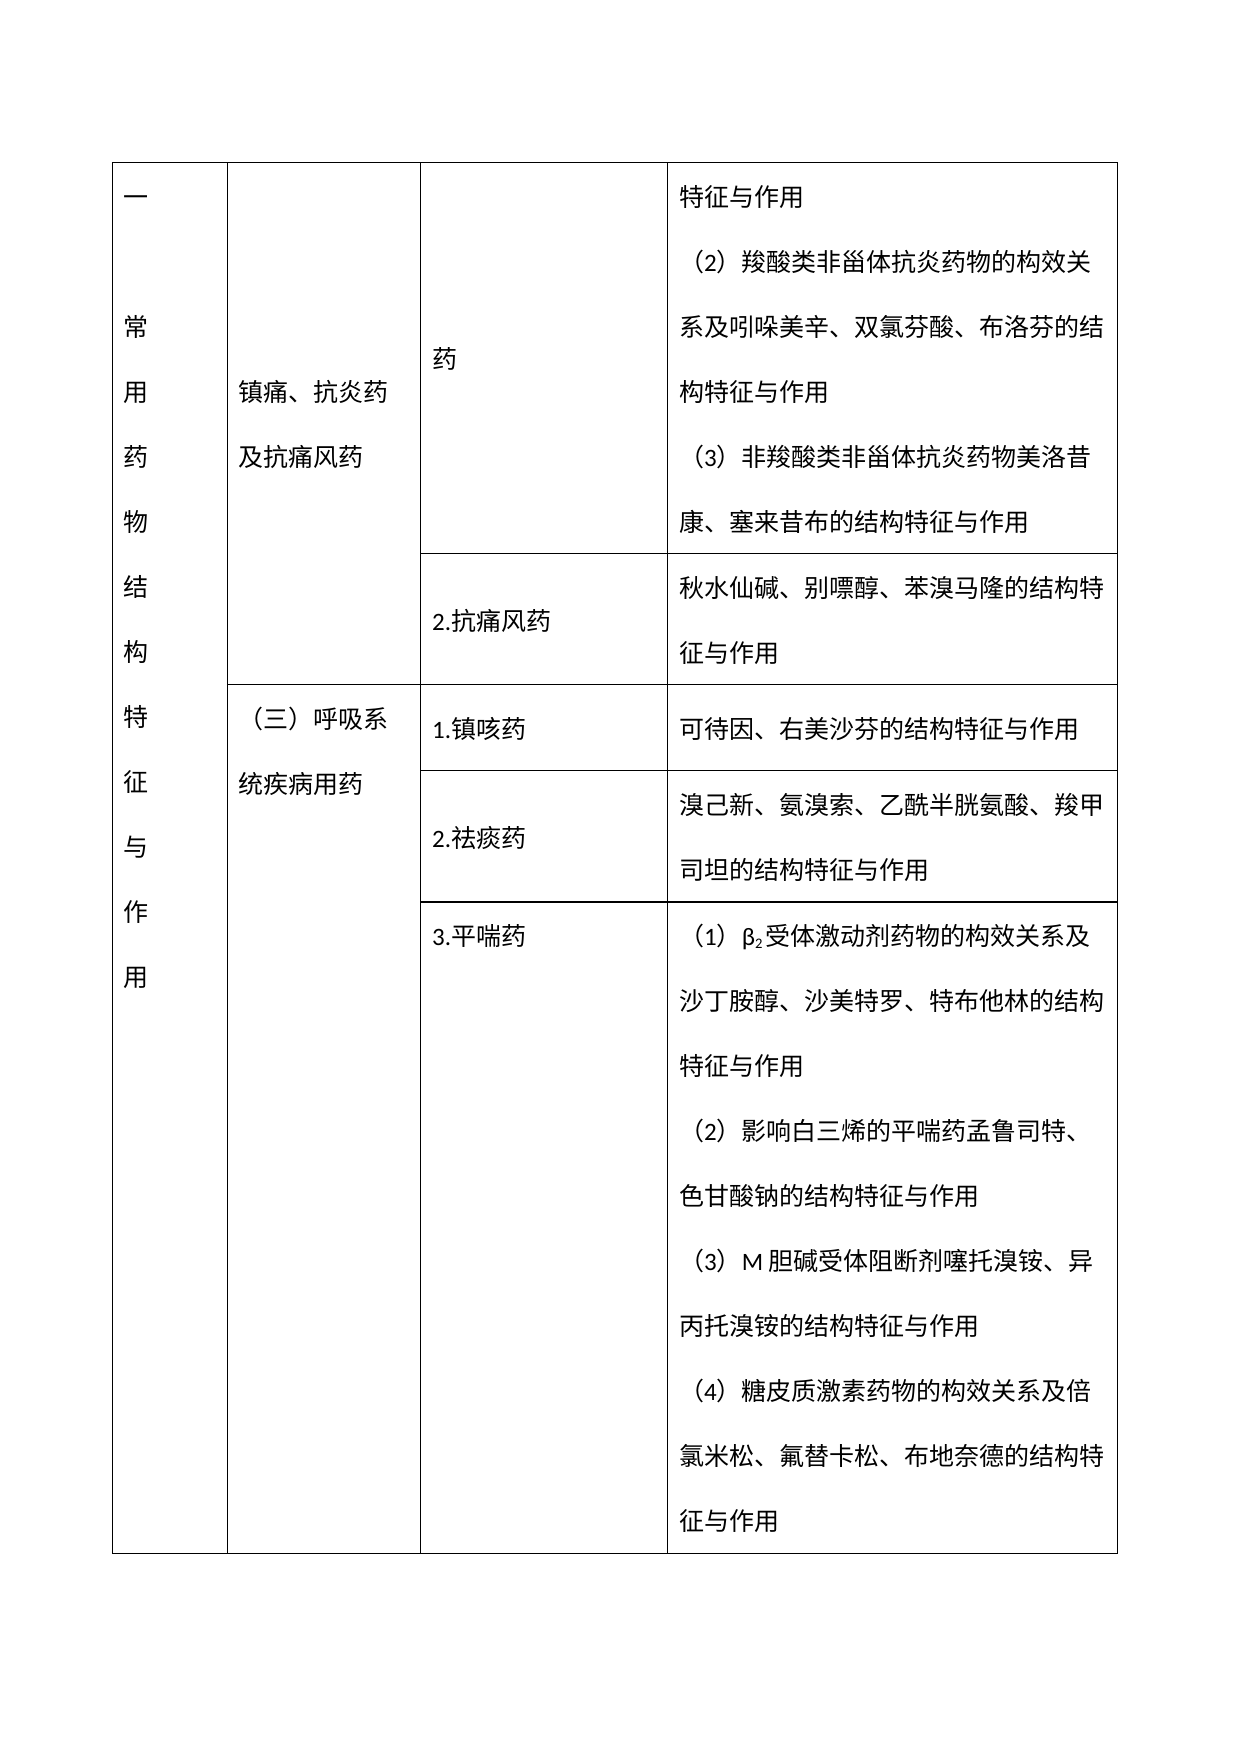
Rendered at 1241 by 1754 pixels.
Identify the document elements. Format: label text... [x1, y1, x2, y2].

table_cell 1.镇咳药 [421, 685, 667, 770]
table_cell 秋水仙碱、别嘌醇、苯溴马隆的结构特征与作用 [668, 554, 1117, 684]
table_cell 1.解热、镇痛、抗炎药 [421, 163, 667, 553]
table_cell 2.抗痛风药 [421, 554, 667, 684]
table_cell 溴己新、氨溴索、乙酰半胱氨酸、羧甲司坦的结构特征与作用 [668, 771, 1117, 901]
table_cell 可待因、右美沙芬的结构特征与作用 [668, 685, 1117, 770]
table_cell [668, 163, 1117, 553]
table_cell （二）解热、镇痛、抗炎药及抗痛风药 [228, 163, 420, 684]
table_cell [668, 903, 1117, 1552]
table_cell 3.平喘药 [421, 903, 667, 1552]
table_cell 2.祛痰药 [421, 771, 667, 901]
table_cell （三）呼吸系统疾病用药 [228, 685, 420, 1552]
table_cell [113, 163, 227, 1552]
